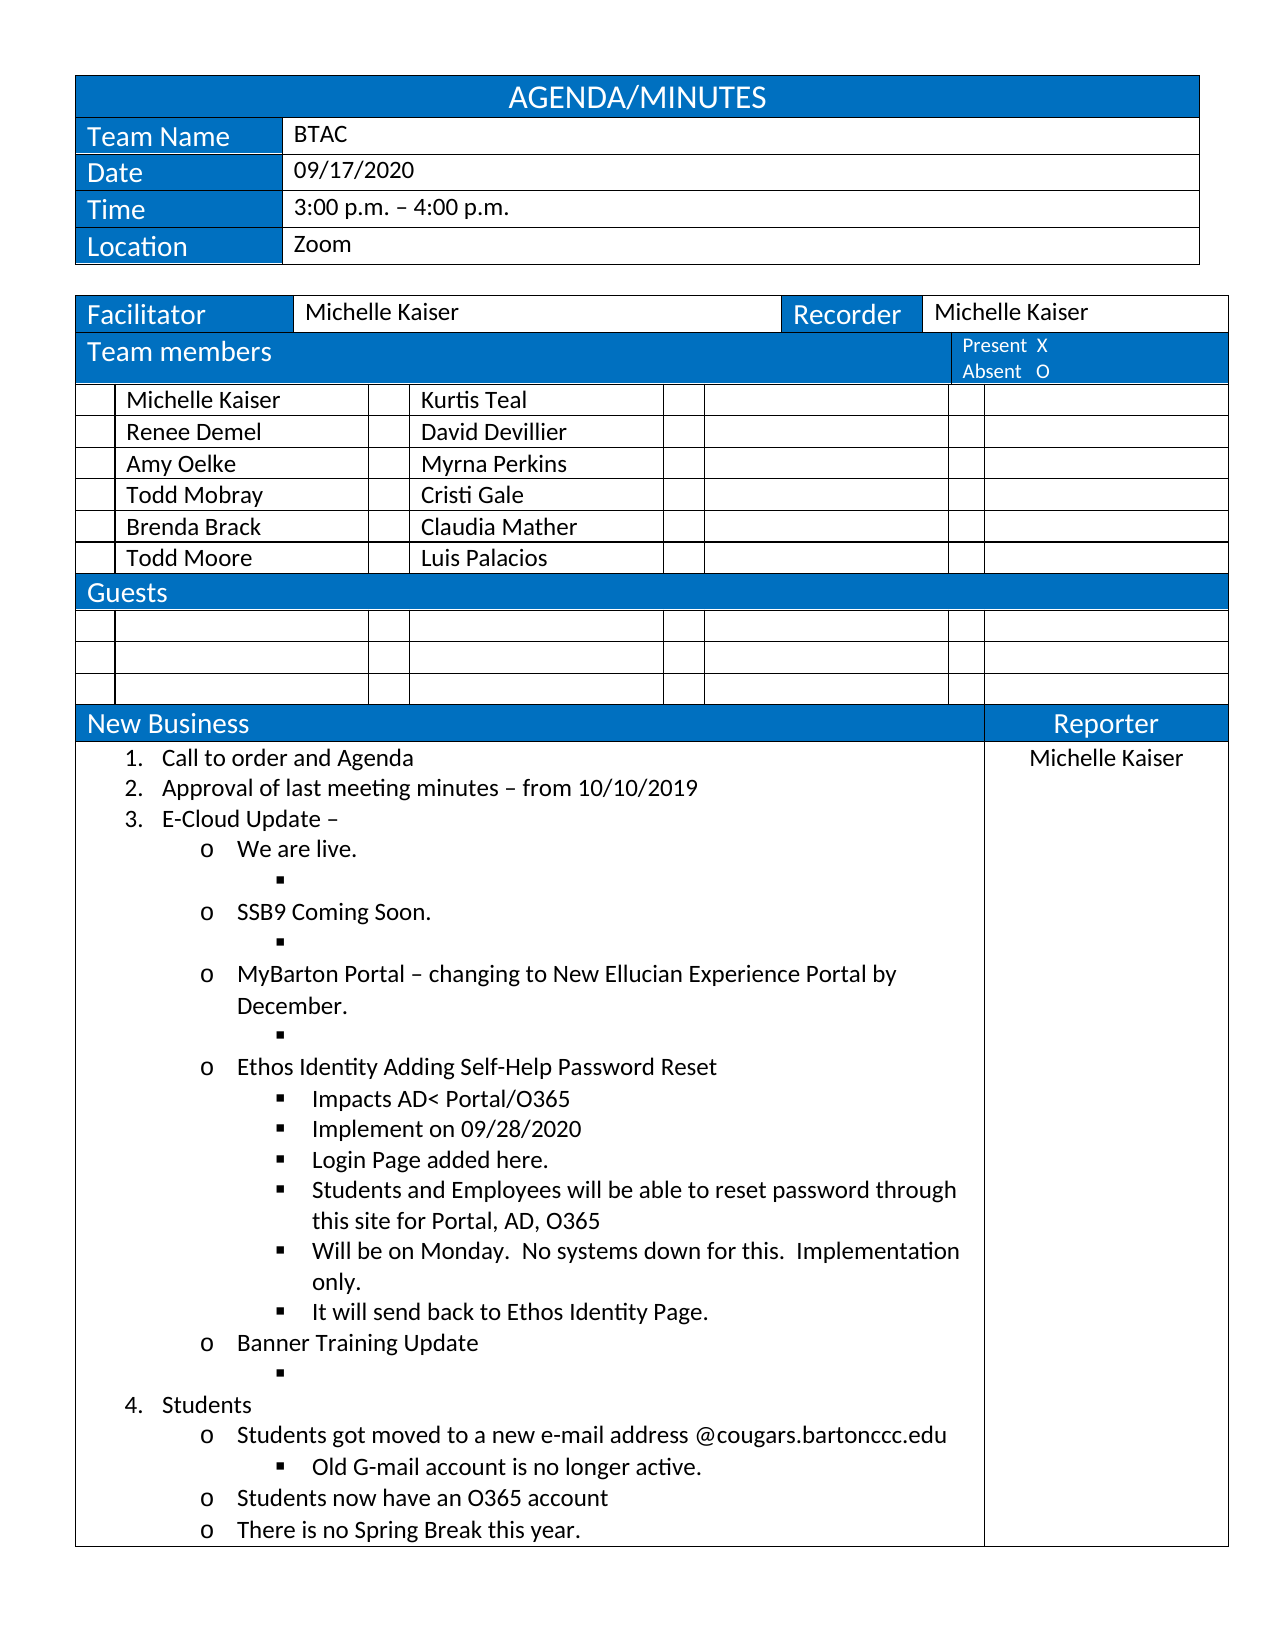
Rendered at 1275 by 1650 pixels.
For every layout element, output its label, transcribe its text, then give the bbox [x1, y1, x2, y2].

table_cell [369, 448, 409, 478]
table_cell Cristi Gale [410, 479, 663, 510]
table_cell [664, 543, 704, 573]
table_cell [664, 448, 704, 478]
table_cell Myrna Perkins [410, 448, 663, 478]
table_cell [949, 416, 984, 447]
table_cell Present X Absent O [952, 333, 1228, 383]
table_cell [705, 674, 948, 704]
table_cell 09/17/2020 [283, 155, 1199, 190]
table_cell Time [76, 191, 282, 227]
table_cell Amy Oelke [116, 448, 368, 478]
table_cell Claudia Mather [410, 511, 663, 541]
table_cell [664, 385, 704, 415]
table_cell [76, 543, 114, 573]
table_cell Michelle Kaiser [116, 385, 368, 415]
table_header Michelle Kaiser [923, 296, 1228, 332]
table_cell Location [76, 228, 282, 263]
table_cell Zoom [283, 228, 1199, 263]
table_cell [705, 642, 948, 673]
table_cell New Business [76, 705, 984, 741]
table_cell Brenda Brack [116, 511, 368, 541]
table_header AGENDA/MINUTES [76, 76, 1199, 117]
table_cell [949, 479, 984, 510]
table_cell [369, 511, 409, 541]
table_cell [985, 611, 1228, 641]
table_cell [949, 642, 984, 673]
table_cell [949, 511, 984, 541]
table_cell [705, 479, 948, 510]
table_cell [410, 611, 663, 641]
table_cell [985, 674, 1228, 704]
table_cell [76, 611, 114, 641]
table_cell [664, 611, 704, 641]
table_cell [116, 611, 368, 641]
table_header Michelle Kaiser [294, 296, 781, 332]
table_cell Date [76, 155, 282, 190]
table_cell Todd Moore [116, 543, 368, 573]
table_cell [369, 385, 409, 415]
table_cell Todd Mobray [116, 479, 368, 510]
table_cell [705, 511, 948, 541]
table_cell [76, 385, 114, 415]
table_cell [664, 479, 704, 510]
table_cell [410, 674, 663, 704]
table_cell [705, 611, 948, 641]
table_cell [949, 674, 984, 704]
table_cell [664, 511, 704, 541]
table_cell David Devillier [410, 416, 663, 447]
table_cell [116, 642, 368, 673]
table_cell [949, 611, 984, 641]
table_cell [985, 511, 1228, 541]
table_cell [369, 543, 409, 573]
table_cell [76, 674, 114, 704]
table_cell [369, 611, 409, 641]
table_cell [664, 674, 704, 704]
table_cell Reporter [985, 705, 1228, 741]
table_cell Team members [76, 333, 951, 383]
table_header Recorder [782, 296, 922, 332]
table_cell Renee Demel [116, 416, 368, 447]
table_cell [705, 448, 948, 478]
table_cell [410, 642, 663, 673]
table_cell 3:00 p.m. – 4:00 p.m. [283, 191, 1199, 227]
table_cell [985, 642, 1228, 673]
table_cell [985, 479, 1228, 510]
table_cell BTAC [283, 118, 1199, 153]
table_cell Guests [76, 574, 1228, 609]
table_cell [985, 448, 1228, 478]
table_cell [705, 416, 948, 447]
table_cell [76, 742, 984, 1546]
table_cell [705, 543, 948, 573]
table_cell Luis Palacios [410, 543, 663, 573]
table_cell [76, 511, 114, 541]
table_cell [664, 642, 704, 673]
table_cell [76, 416, 114, 447]
table_cell [705, 385, 948, 415]
table_cell [949, 385, 984, 415]
table_cell [985, 385, 1228, 415]
table_cell [985, 543, 1228, 573]
table_cell Michelle Kaiser [985, 742, 1228, 1546]
table_cell [949, 448, 984, 478]
table_cell [985, 416, 1228, 447]
table_cell [76, 642, 114, 673]
table_cell [369, 416, 409, 447]
table_cell [949, 543, 984, 573]
table_cell [76, 448, 114, 478]
table_cell [76, 479, 114, 510]
table_header Facilitator [76, 296, 293, 332]
table_cell [369, 642, 409, 673]
table_cell Kurtis Teal [410, 385, 663, 415]
table_cell [369, 479, 409, 510]
table_cell [369, 674, 409, 704]
table_cell [664, 416, 704, 447]
table_cell [116, 674, 368, 704]
table_cell Team Name [76, 118, 282, 153]
